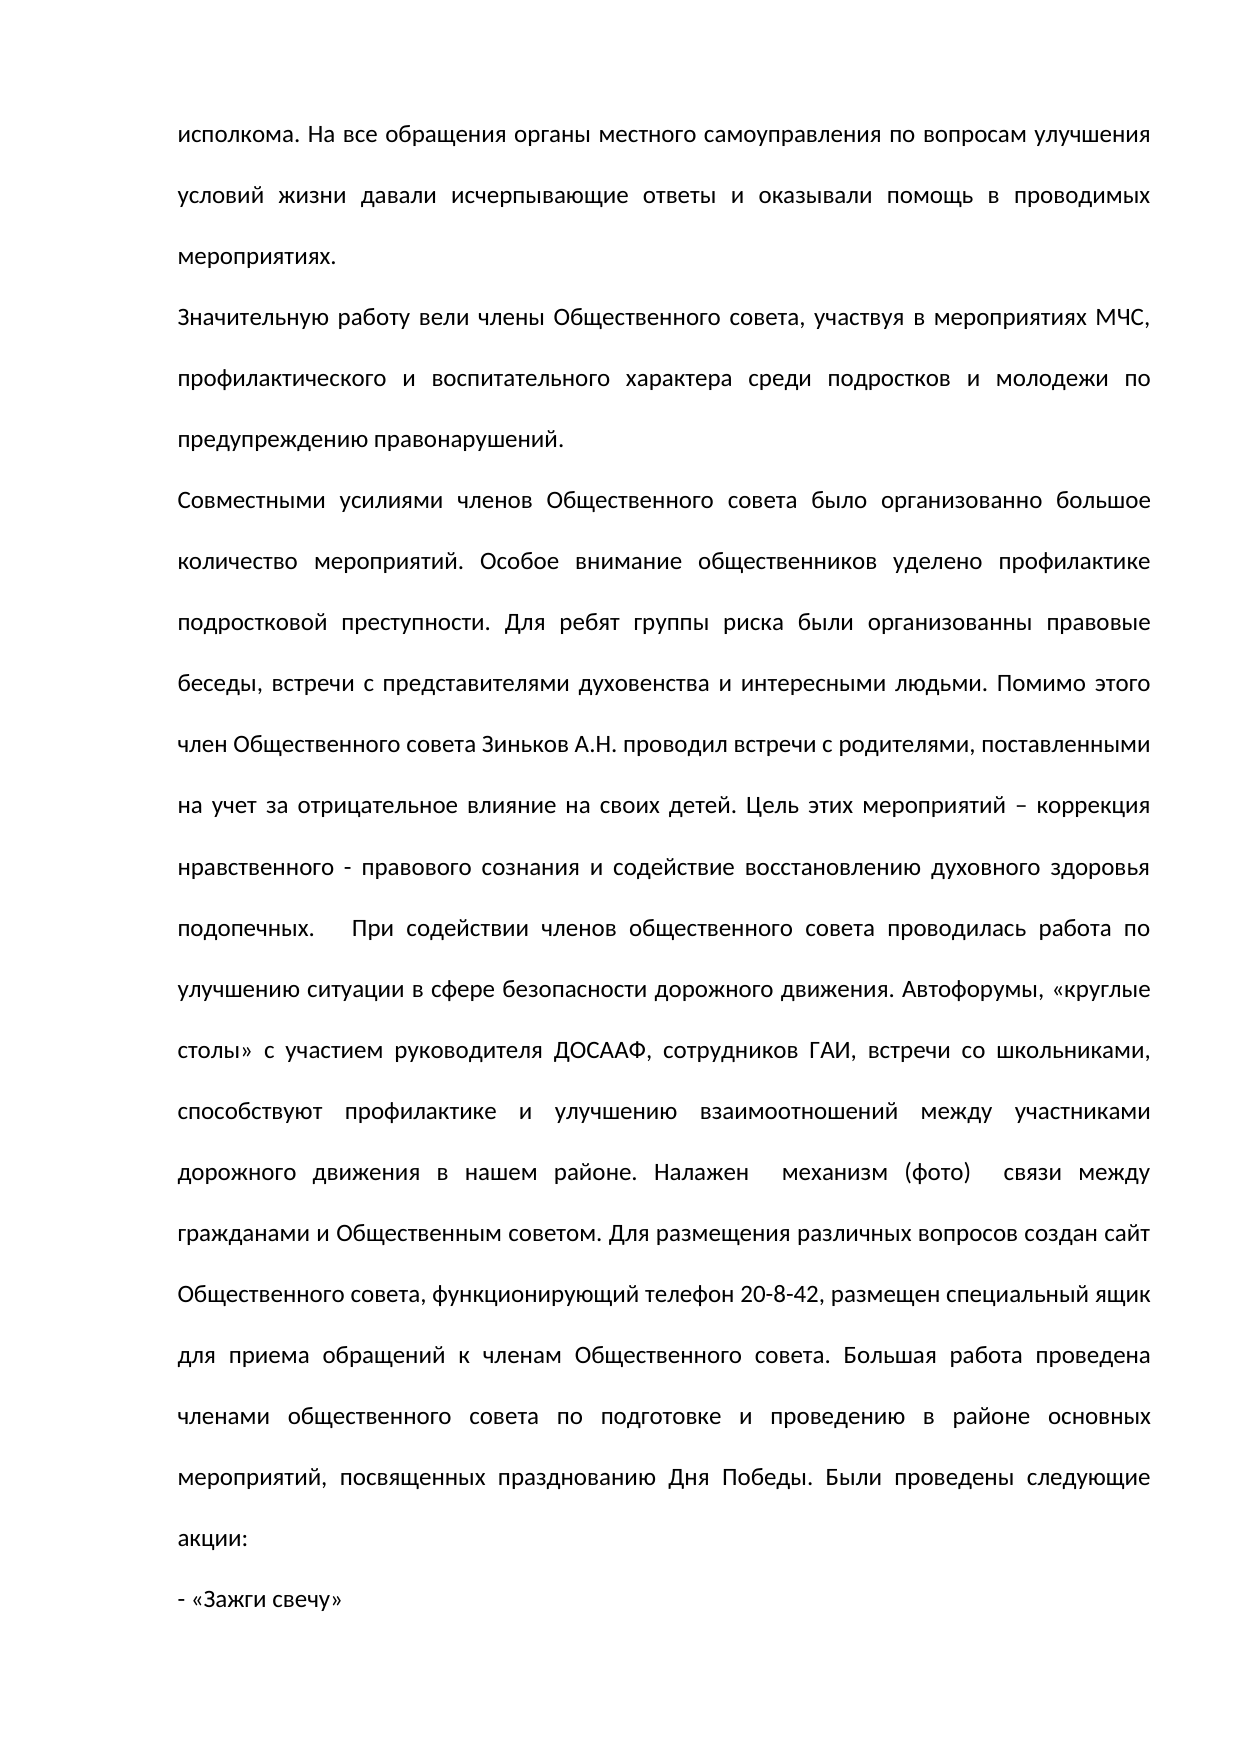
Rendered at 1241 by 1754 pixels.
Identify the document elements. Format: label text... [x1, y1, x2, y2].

text - «Зажги свечу» [177, 1583, 1152, 1614]
text Значительную работу вели члены Общественного совета, участвуя в мероприятиях МЧС, профилактического и воспитательного характера среди подростков и молодежи по предупреждению правонарушений. [177, 301, 1152, 454]
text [177, 118, 1152, 271]
text Совместными усилиями членов Общественного совета было организованно большое количество мероприятий. Особое внимание общественников уделено профилактике подростковой преступности. Для ребят группы риска были организованны правовые беседы, встречи с представителями духовенства и интересными людьми. Помимо этого член Общественного совета Зиньков А.Н. проводил встречи с родителями, поставленными на учет за отрицательное влияние на своих детей. Цель этих мероприятий – коррекция нравственного - правового сознания и содействие восстановлению духовного здоровья подопечных. При содействии членов общественного совета проводилась работа по улучшению ситуации в сфере безопасности дорожного движения. Автофорумы, «круглые столы» с участием руководителя ДОСААФ, сотрудников ГАИ, встречи со школьниками, способствуют профилактике и улучшению взаимоотношений между участниками дорожного движения в нашем районе. Налажен механизм (фото) связи между гражданами и Общественным советом. Для размещения различных вопросов создан сайт Общественного совета, функционирующий телефон 20-8-42, размещен специальный ящик для приема обращений к членам Общественного совета. Большая работа проведена членами общественного совета по подготовке и проведению в районе основных мероприятий, посвященных празднованию Дня Победы. Были проведены следующие акции: [177, 484, 1152, 1553]
